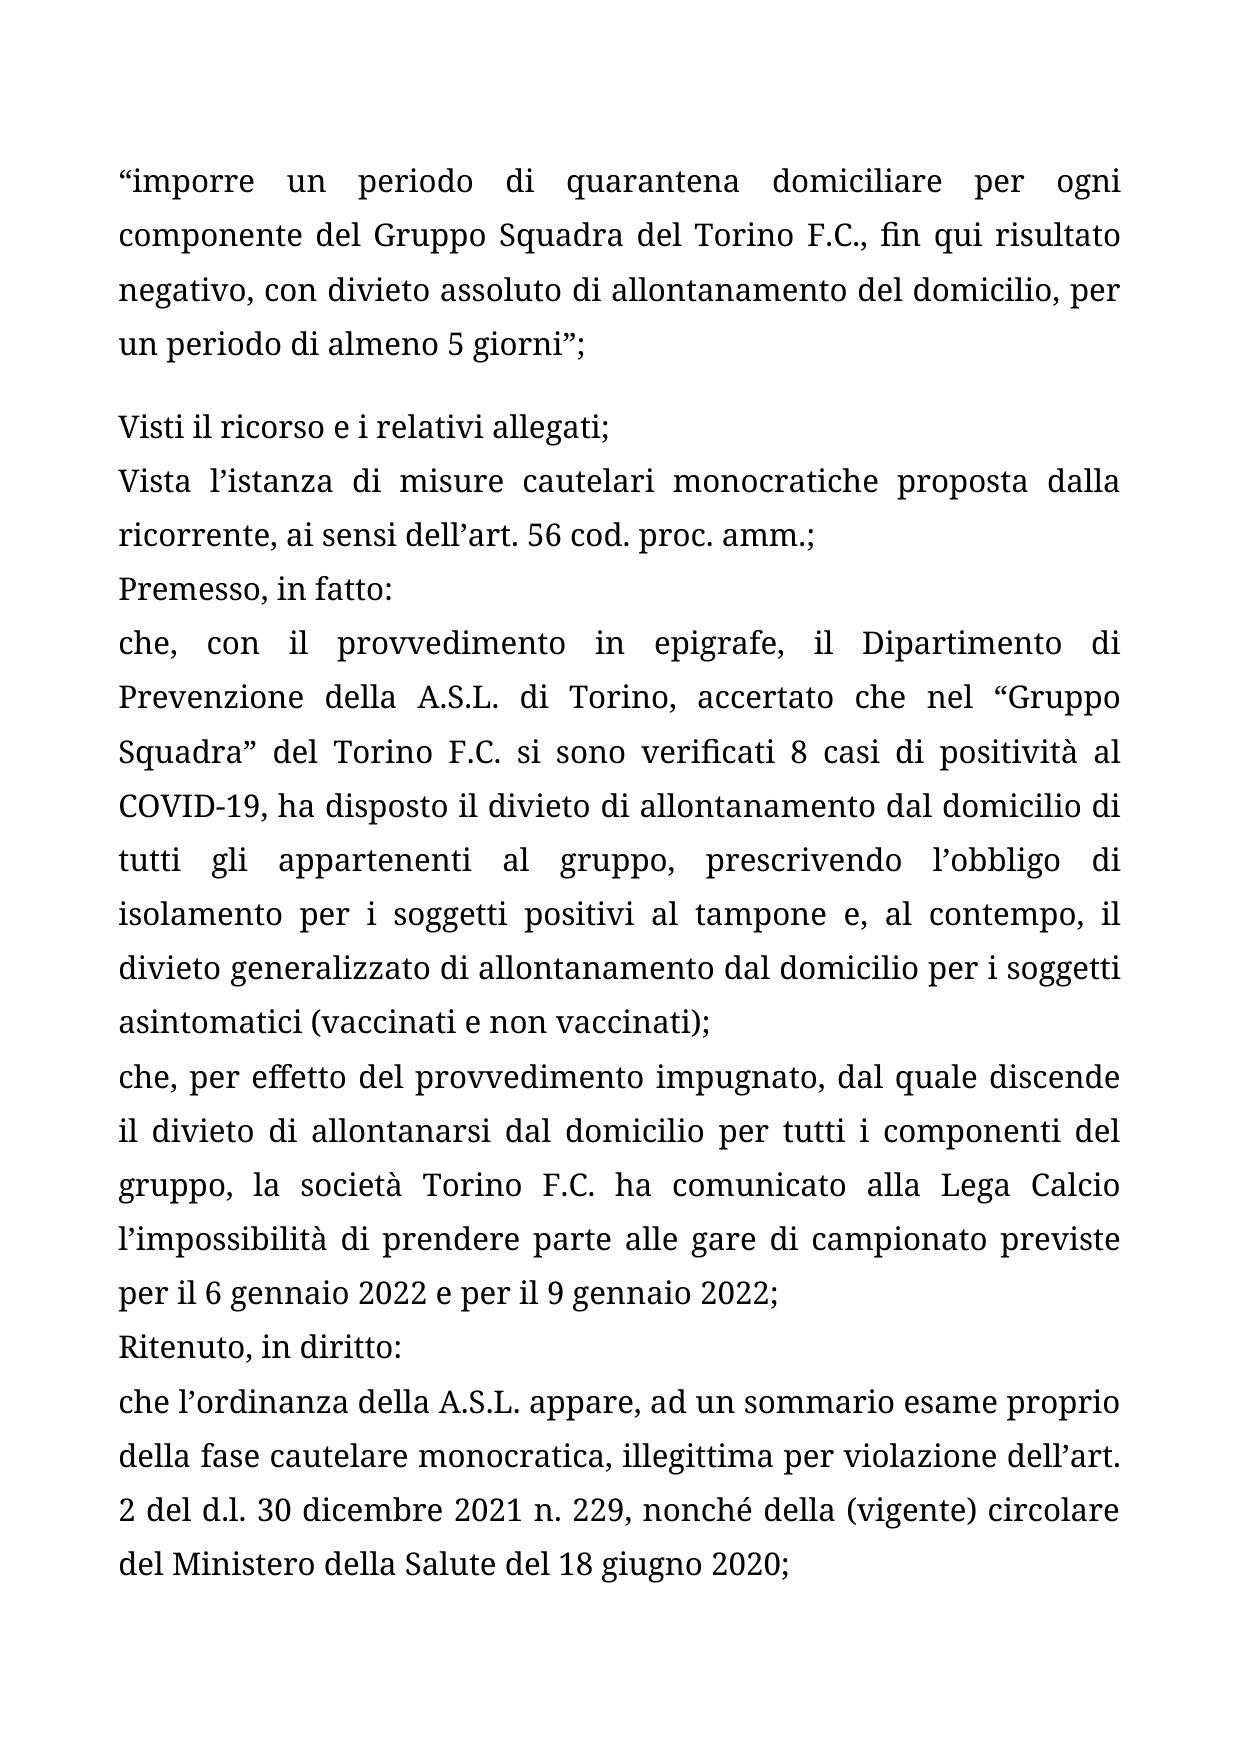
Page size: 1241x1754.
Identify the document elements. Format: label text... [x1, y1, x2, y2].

text Vista l’istanza di misure cautelari monocratiche proposta dalla ricorrente, ai sensi dell’art. 56 cod. proc. amm.; [118, 447, 1122, 556]
text che l’ordinanza della A.S.L. appare, ad un sommario esame proprio della fase cautelare monocratica, illegittima per violazione dell’art. 2 del d.l. 30 dicembre 2021 n. 229, nonché della (vigente) circolare del Ministero della Salute del 18 giugno 2020; [118, 1368, 1122, 1585]
text che, per effetto del provvedimento impugnato, dal quale discende il divieto di allontanarsi dal domicilio per tutti i componenti del gruppo, la società Torino F.C. ha comunicato alla Lega Calcio l’impossibilità di prendere parte alle gare di campionato previste per il 6 gennaio 2022 e per il 9 gennaio 2022; [118, 1043, 1122, 1314]
text che, con il provvedimento in epigrafe, il Dipartimento di Prevenzione della A.S.L. di Torino, accertato che nel “Gruppo Squadra” del Torino F.C. si sono verificati 8 casi di positività al COVID-19, ha disposto il divieto di allontanamento dal domicilio di tutti gli appartenenti al gruppo, prescrivendo l’obbligo di isolamento per i soggetti positivi al tampone e, al contempo, il divieto generalizzato di allontanamento dal domicilio per i soggetti asintomatici (vaccinati e non vaccinati); [118, 610, 1122, 1043]
text Ritenuto, in diritto: [118, 1314, 1122, 1368]
text Visti il ricorso e i relativi allegati; [118, 393, 1122, 447]
text Premesso, in fatto: [118, 556, 1122, 610]
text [118, 148, 1122, 364]
